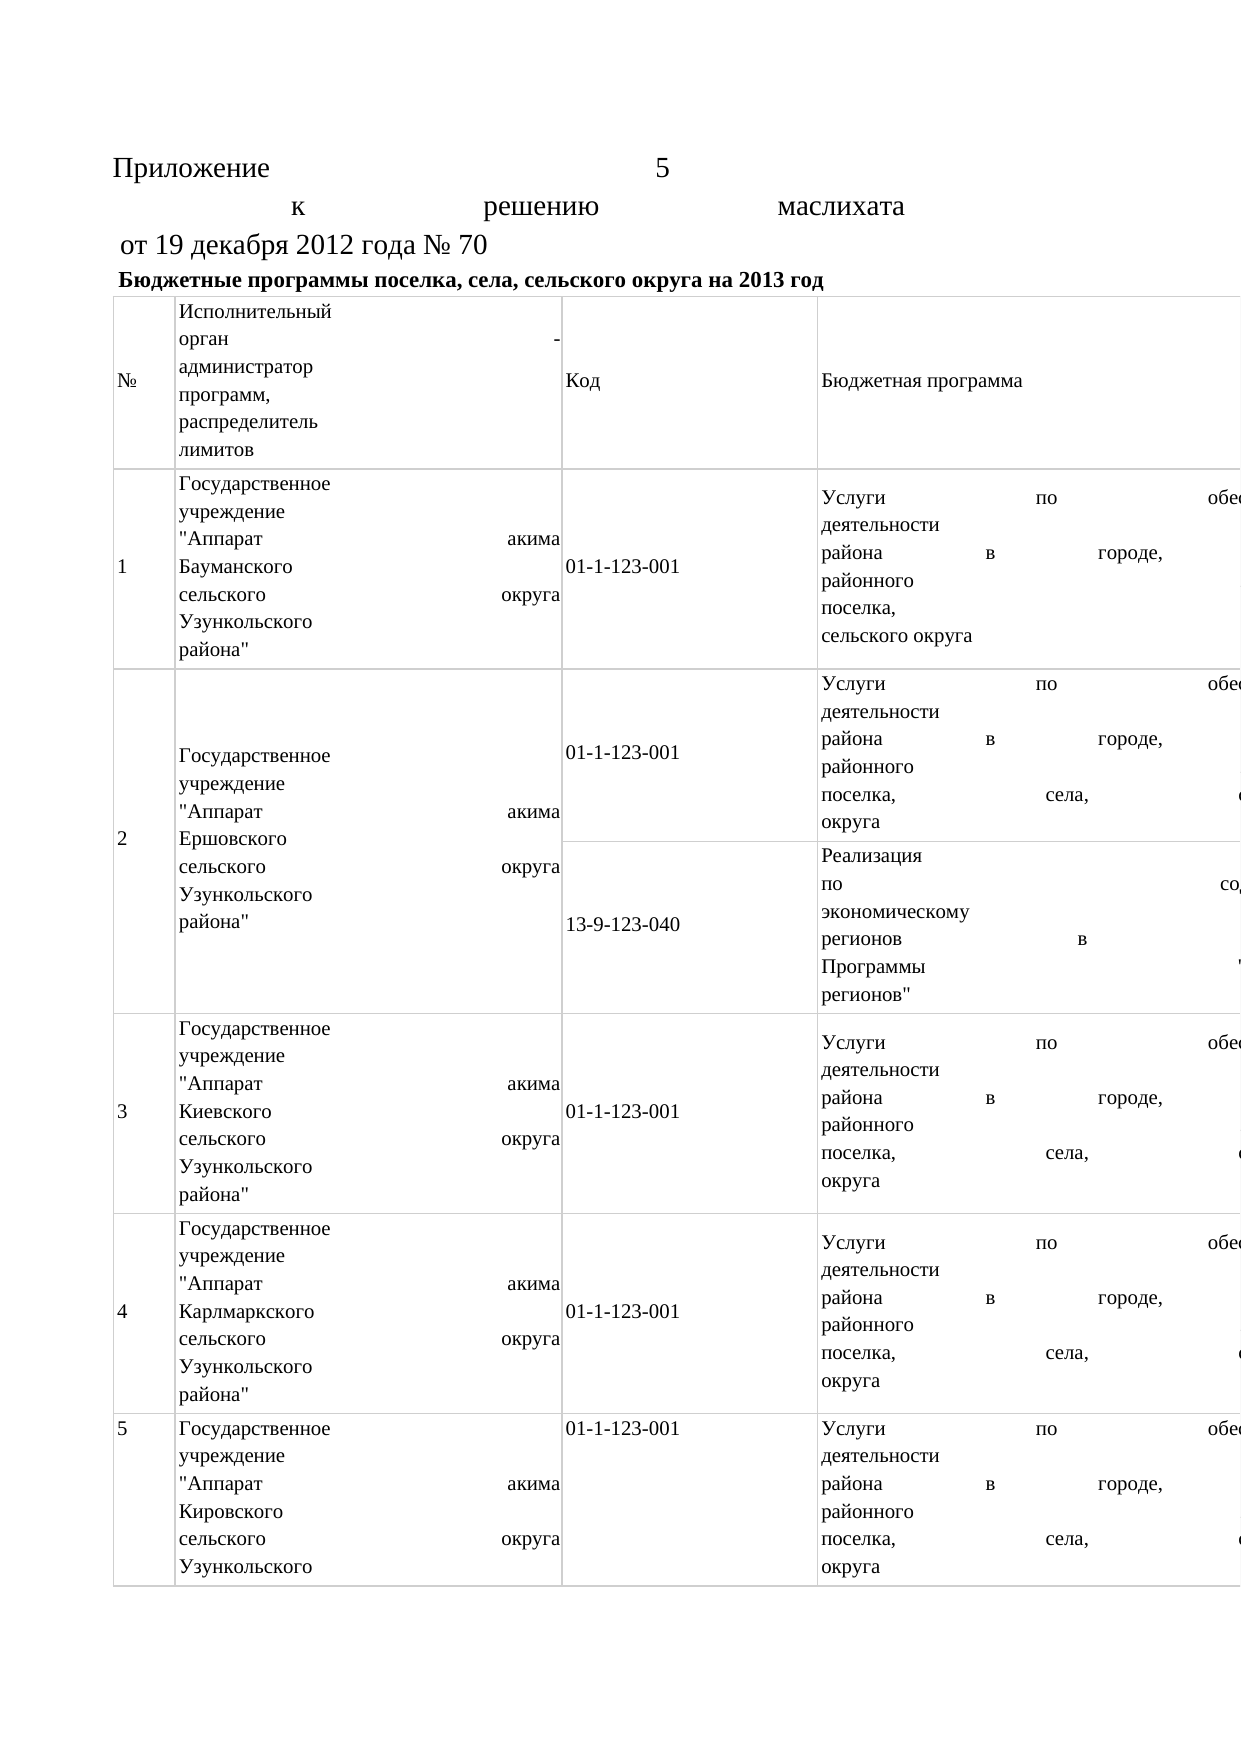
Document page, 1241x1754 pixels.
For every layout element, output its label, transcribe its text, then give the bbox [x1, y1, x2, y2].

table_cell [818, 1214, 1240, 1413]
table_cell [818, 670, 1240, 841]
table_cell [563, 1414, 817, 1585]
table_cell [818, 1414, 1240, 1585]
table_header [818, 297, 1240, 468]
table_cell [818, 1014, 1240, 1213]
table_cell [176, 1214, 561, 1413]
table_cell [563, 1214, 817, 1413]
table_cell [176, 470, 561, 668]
text Бюджетные программы поселка, села, сельского округа на 2013 год [112, 266, 1128, 292]
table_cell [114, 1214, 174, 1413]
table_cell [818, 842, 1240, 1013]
text Приложение 5 к решению маслихата от 19 декабря 2012 года № 70 [112, 150, 1128, 261]
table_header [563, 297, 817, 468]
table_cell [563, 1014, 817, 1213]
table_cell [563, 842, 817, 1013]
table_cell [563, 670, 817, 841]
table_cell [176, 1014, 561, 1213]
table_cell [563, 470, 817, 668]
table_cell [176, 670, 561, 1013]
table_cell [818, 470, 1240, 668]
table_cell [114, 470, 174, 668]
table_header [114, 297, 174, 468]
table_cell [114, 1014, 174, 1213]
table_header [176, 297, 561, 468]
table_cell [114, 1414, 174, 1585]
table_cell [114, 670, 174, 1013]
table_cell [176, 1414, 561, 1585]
